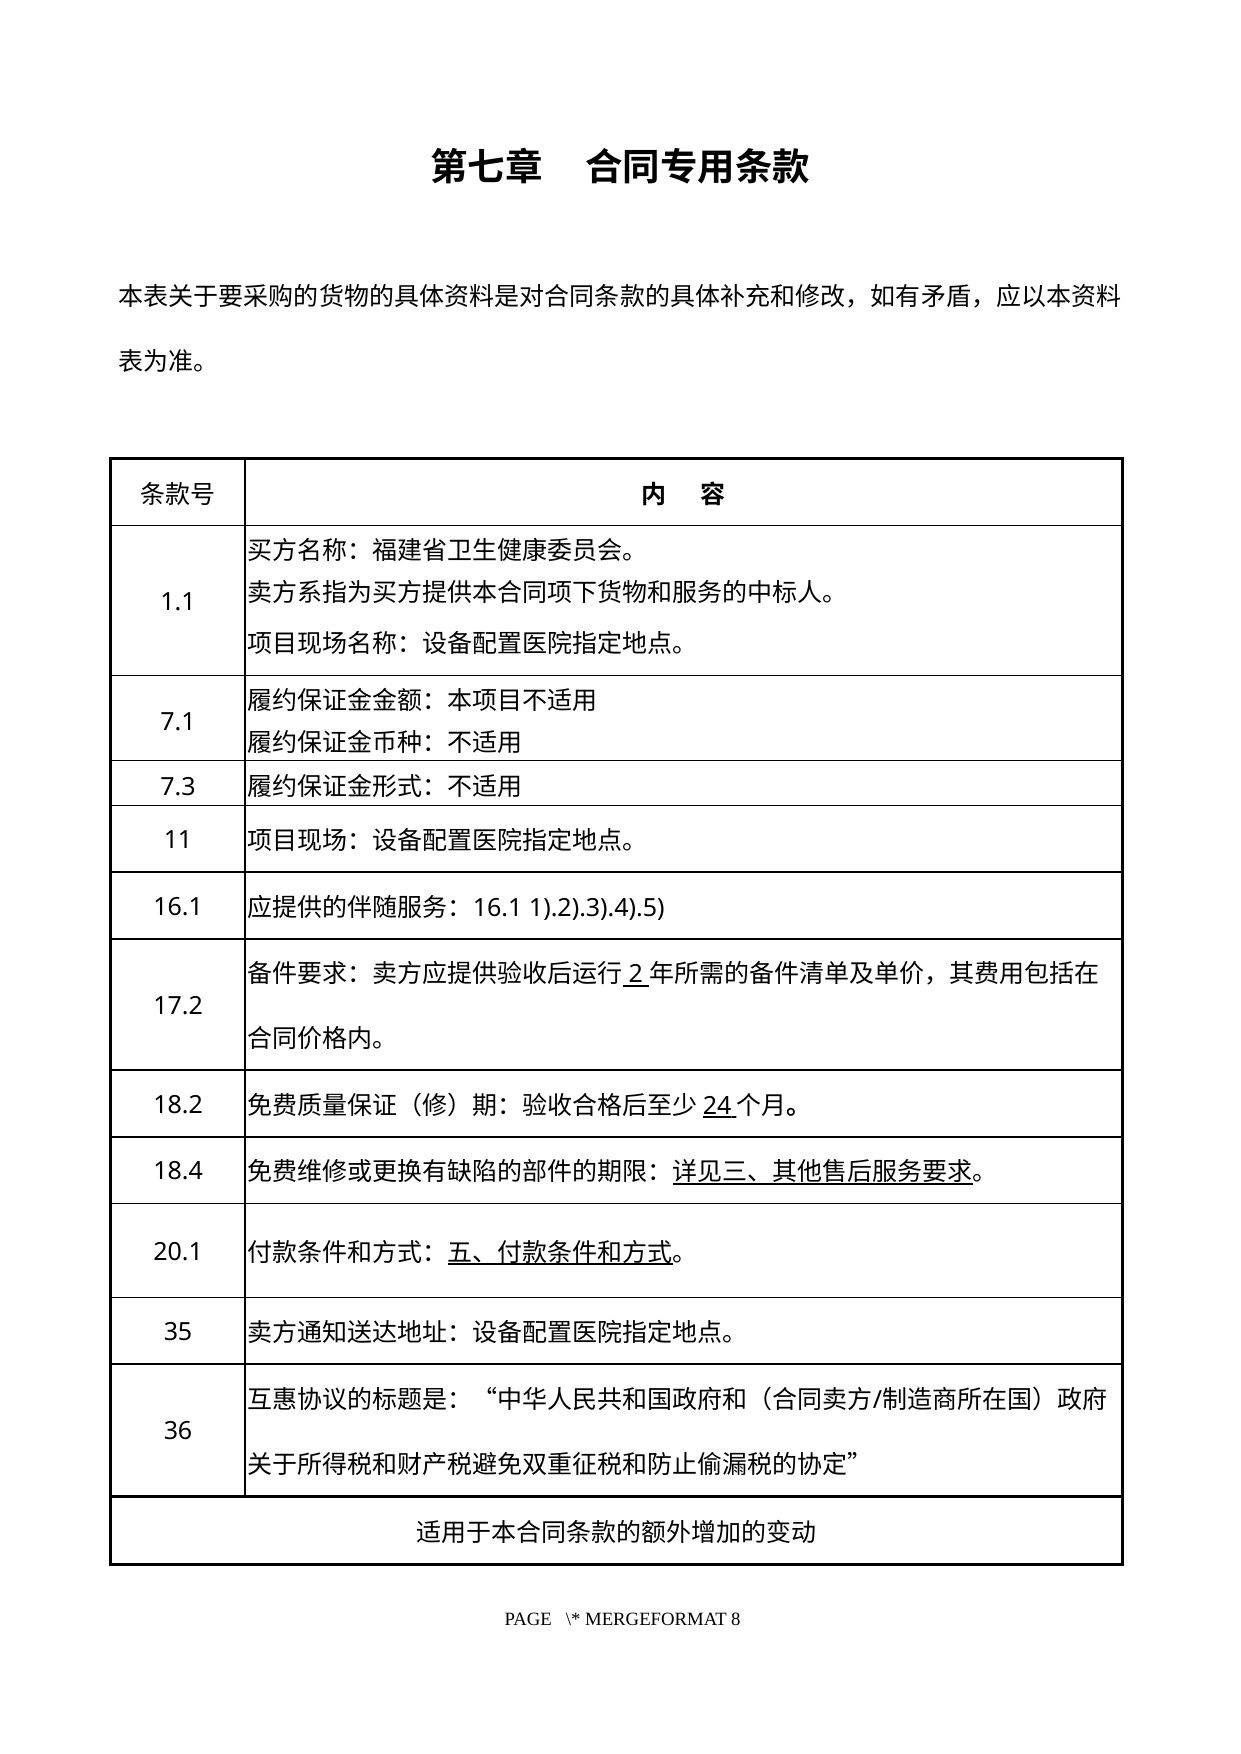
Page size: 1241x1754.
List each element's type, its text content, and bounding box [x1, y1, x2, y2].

table_cell 项目现场：设备配置医院指定地点。 [246, 806, 1121, 871]
table_cell 应提供的伴随服务：16.1 1).2).3).4).5) [246, 873, 1121, 938]
table_cell 卖方通知送达地址：设备配置医院指定地点。 [246, 1298, 1121, 1363]
table_cell 18.4 [112, 1138, 244, 1202]
table_cell 17.2 [112, 940, 244, 1069]
table_header 内 容 [246, 460, 1121, 525]
text 第七章 合同专用条款 [118, 132, 1122, 197]
table_cell 20.1 [112, 1204, 244, 1297]
table_cell 免费质量保证（修）期：验收合格后至少24个月。 [246, 1071, 1121, 1136]
table_cell 履约保证金形式：不适用 [246, 761, 1121, 805]
table_cell 1.1 [112, 526, 244, 674]
table_cell 免费维修或更换有缺陷的部件的期限：详见三、其他售后服务要求。 [246, 1138, 1121, 1202]
table_cell 36 [112, 1365, 244, 1495]
table_cell 备件要求：卖方应提供验收后运行 2 年所需的备件清单及单价，其费用包括在合同价格内。 [246, 940, 1121, 1069]
table_cell 16.1 [112, 873, 244, 938]
table_cell 买方名称：福建省卫生健康委员会。 卖方系指为买方提供本合同项下货物和服务的中标人。 项目现场名称：设备配置医院指定地点。 [246, 526, 1121, 674]
table_cell 7.3 [112, 761, 244, 805]
table_cell 付款条件和方式：五、付款条件和方式。 [246, 1204, 1121, 1297]
table_header 条款号 [112, 460, 244, 525]
table_cell 18.2 [112, 1071, 244, 1136]
table_cell 适用于本合同条款的额外增加的变动 [112, 1498, 1121, 1563]
text 本表关于要采购的货物的具体资料是对合同条款的具体补充和修改，如有矛盾，应以本资料表为准。 [118, 262, 1122, 392]
table_cell 11 [112, 806, 244, 871]
table_cell 35 [112, 1298, 244, 1363]
table_cell 7.1 [112, 676, 244, 759]
table_cell 履约保证金金额：本项目不适用 履约保证金币种：不适用 [246, 676, 1121, 759]
table_cell 互惠协议的标题是：“中华人民共和国政府和（合同卖方/制造商所在国）政府关于所得税和财产税避免双重征税和防止偷漏税的协定” [246, 1365, 1121, 1495]
